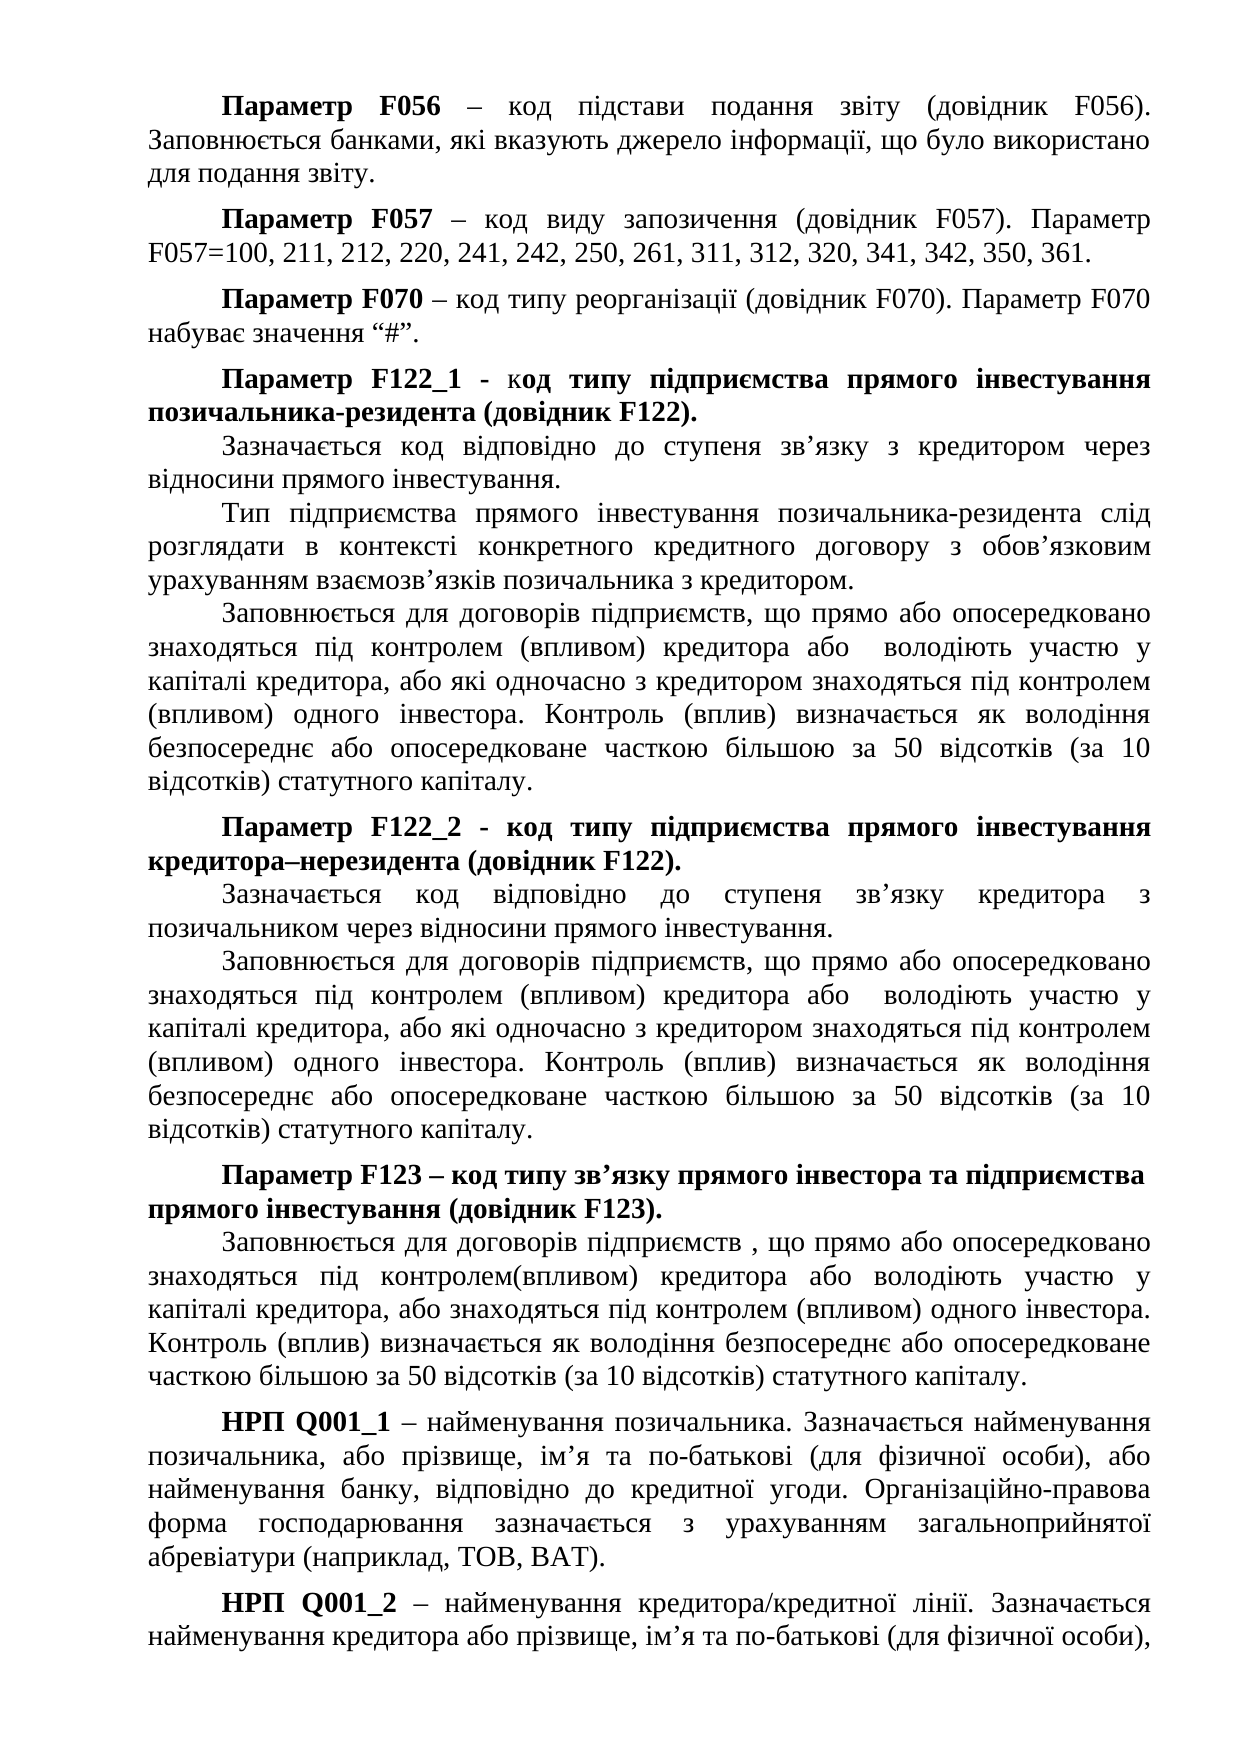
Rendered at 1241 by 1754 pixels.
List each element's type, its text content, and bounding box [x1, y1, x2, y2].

text Параметр F123 – код типу зв’язку прямого інвестора та підприємства прямого інвестування (довідник F123). [148, 1157, 1152, 1224]
text Параметр F122_1 - код типу підприємства прямого інвестування позичальника-резидента (довідник F122). [148, 361, 1152, 428]
text Тип підприємства прямого інвестування позичальника-резидента слід розглядати в контексті конкретного кредитного договору з обов’язковим урахуванням взаємозв’язків позичальника з кредитором. [148, 495, 1152, 596]
text Заповнюється для договорів підприємств , що прямо або опосередковано знаходяться під контролем(впливом) кредитора або володіють участю у капіталі кредитора, або знаходяться під контролем (впливом) одного інвестора. Контроль (вплив) визначається як володіння безпосереднє або опосередковане часткою більшою за 50 відсотків (за 10 відсотків) статутного капіталу. [148, 1224, 1152, 1392]
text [148, 1585, 1152, 1652]
text Заповнюється для договорів підприємств, що прямо або опосередковано знаходяться під контролем (впливом) кредитора або володіють участю у капіталі кредитора, або які одночасно з кредитором знаходяться під контролем (впливом) одного інвестора. Контроль (вплив) визначається як володіння безпосереднє або опосередковане часткою більшою за 50 відсотків (за 10 відсотків) статутного капіталу. [148, 943, 1152, 1145]
text Зазначається код відповідно до ступеня зв’язку кредитора з позичальником через відносини прямого інвестування. [148, 876, 1152, 943]
text Параметр F057 – код виду запозичення (довідник F057). Параметр F057=100, 211, 212, 220, 241, 242, 250, 261, 311, 312, 320, 341, 342, 350, 361. [148, 202, 1152, 269]
text Параметр F056 – код підстави подання звіту (довідник F056). Заповнюється банками, які вказують джерело інформації, що було використано для подання звіту. [148, 88, 1152, 189]
text НРП Q001_1 – найменування позичальника. Зазначається найменування позичальника, або прізвище, ім’я та по-батькові (для фізичної особи), або найменування банку, відповідно до кредитної угоди. Організаційно-правова форма господарювання зазначається з урахуванням загальноприйнятої абревіатури (наприклад, ТОВ, ВАТ). [148, 1404, 1152, 1572]
text Заповнюється для договорів підприємств, що прямо або опосередковано знаходяться під контролем (впливом) кредитора або володіють участю у капіталі кредитора, або які одночасно з кредитором знаходяться під контролем (впливом) одного інвестора. Контроль (вплив) визначається як володіння безпосереднє або опосередковане часткою більшою за 50 відсотків (за 10 відсотків) статутного капіталу. [148, 596, 1152, 797]
text Параметр F122_2 - код типу підприємства прямого інвестування кредитора–нерезидента (довідник F122). [148, 809, 1152, 876]
text Зазначається код відповідно до ступеня зв’язку з кредитором через відносини прямого інвестування. [148, 428, 1152, 495]
text Параметр F070 – код типу реорганізації (довідник F070). Параметр F070 набуває значення “#”. [148, 281, 1152, 348]
